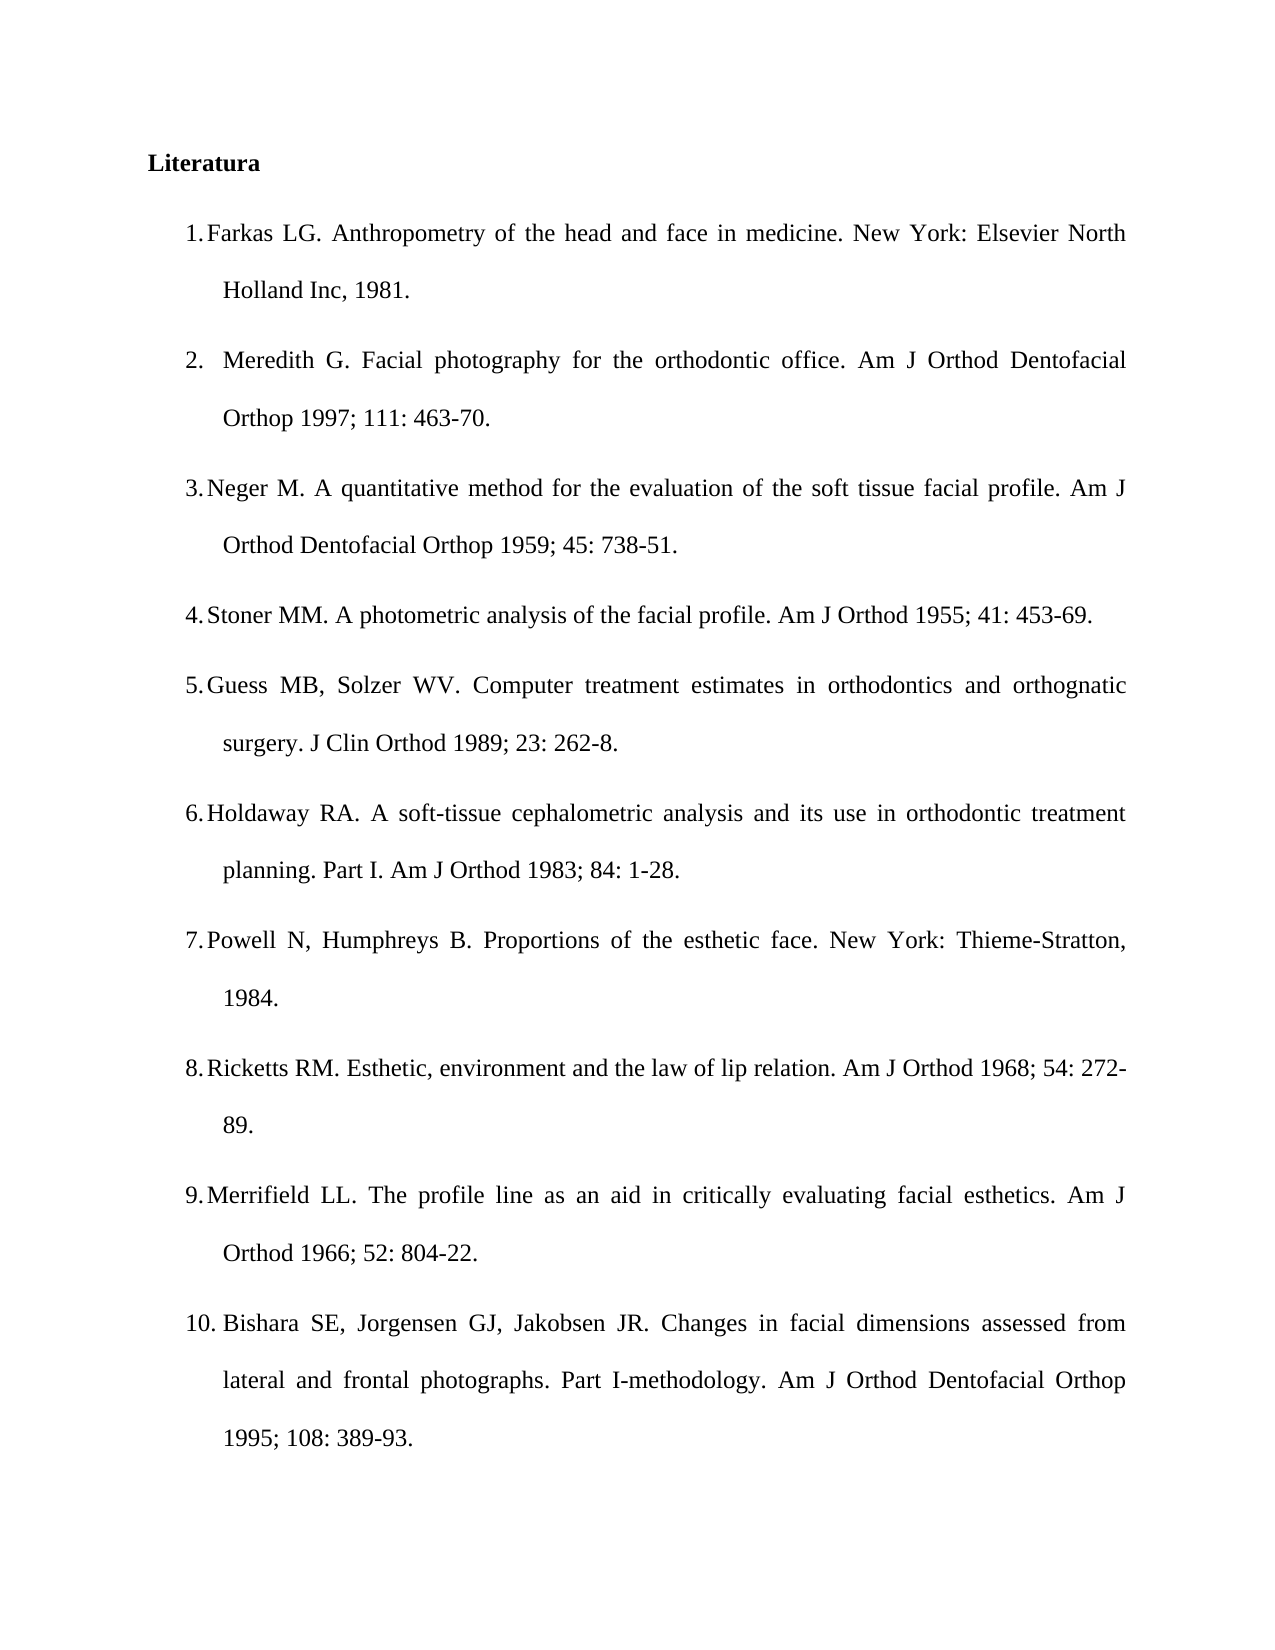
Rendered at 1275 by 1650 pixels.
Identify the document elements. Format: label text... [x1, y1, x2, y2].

list Merrifield LL. The profile line as an aid in critically evaluating facial esthetics. Am J Orthod 1966; 52: 804-22. [185, 1180, 1127, 1266]
list Bishara SE, Jorgensen GJ, Jakobsen JR. Changes in facial dimensions assessed from lateral and frontal photographs. Part I-methodology. Am J Orthod Dentofacial Orthop 1995; 108: 389-93. [185, 1308, 1127, 1451]
list Ricketts RM. Esthetic, environment and the law of lip relation. Am J Orthod 1968; 54: 272-89. [185, 1053, 1127, 1139]
list Powell N, Humphreys B. Proportions of the esthetic face. New York: Thieme-Stratton, 1984. [185, 925, 1127, 1011]
text Literatura [148, 148, 1127, 176]
list Neger M. A quantitative method for the evaluation of the soft tissue facial profile. Am J Orthod Dentofacial Orthop 1959; 45: 738-51. [185, 473, 1127, 559]
list Holdaway RA. A soft-tissue cephalometric analysis and its use in orthodontic treatment planning. Part I. Am J Orthod 1983; 84: 1-28. [185, 798, 1127, 884]
list Farkas LG. Anthropometry of the head and face in medicine. New York: Elsevier North Holland Inc, 1981. [185, 218, 1127, 304]
list Stoner MM. A photometric analysis of the facial profile. Am J Orthod 1955; 41: 453-69. [185, 600, 1127, 629]
list Guess MB, Solzer WV. Computer treatment estimates in orthodontics and orthognatic surgery. J Clin Orthod 1989; 23: 262-8. [185, 670, 1127, 756]
list Meredith G. Facial photography for the orthodontic office. Am J Orthod Dentofacial Orthop 1997; 111: 463-70. [185, 345, 1127, 431]
